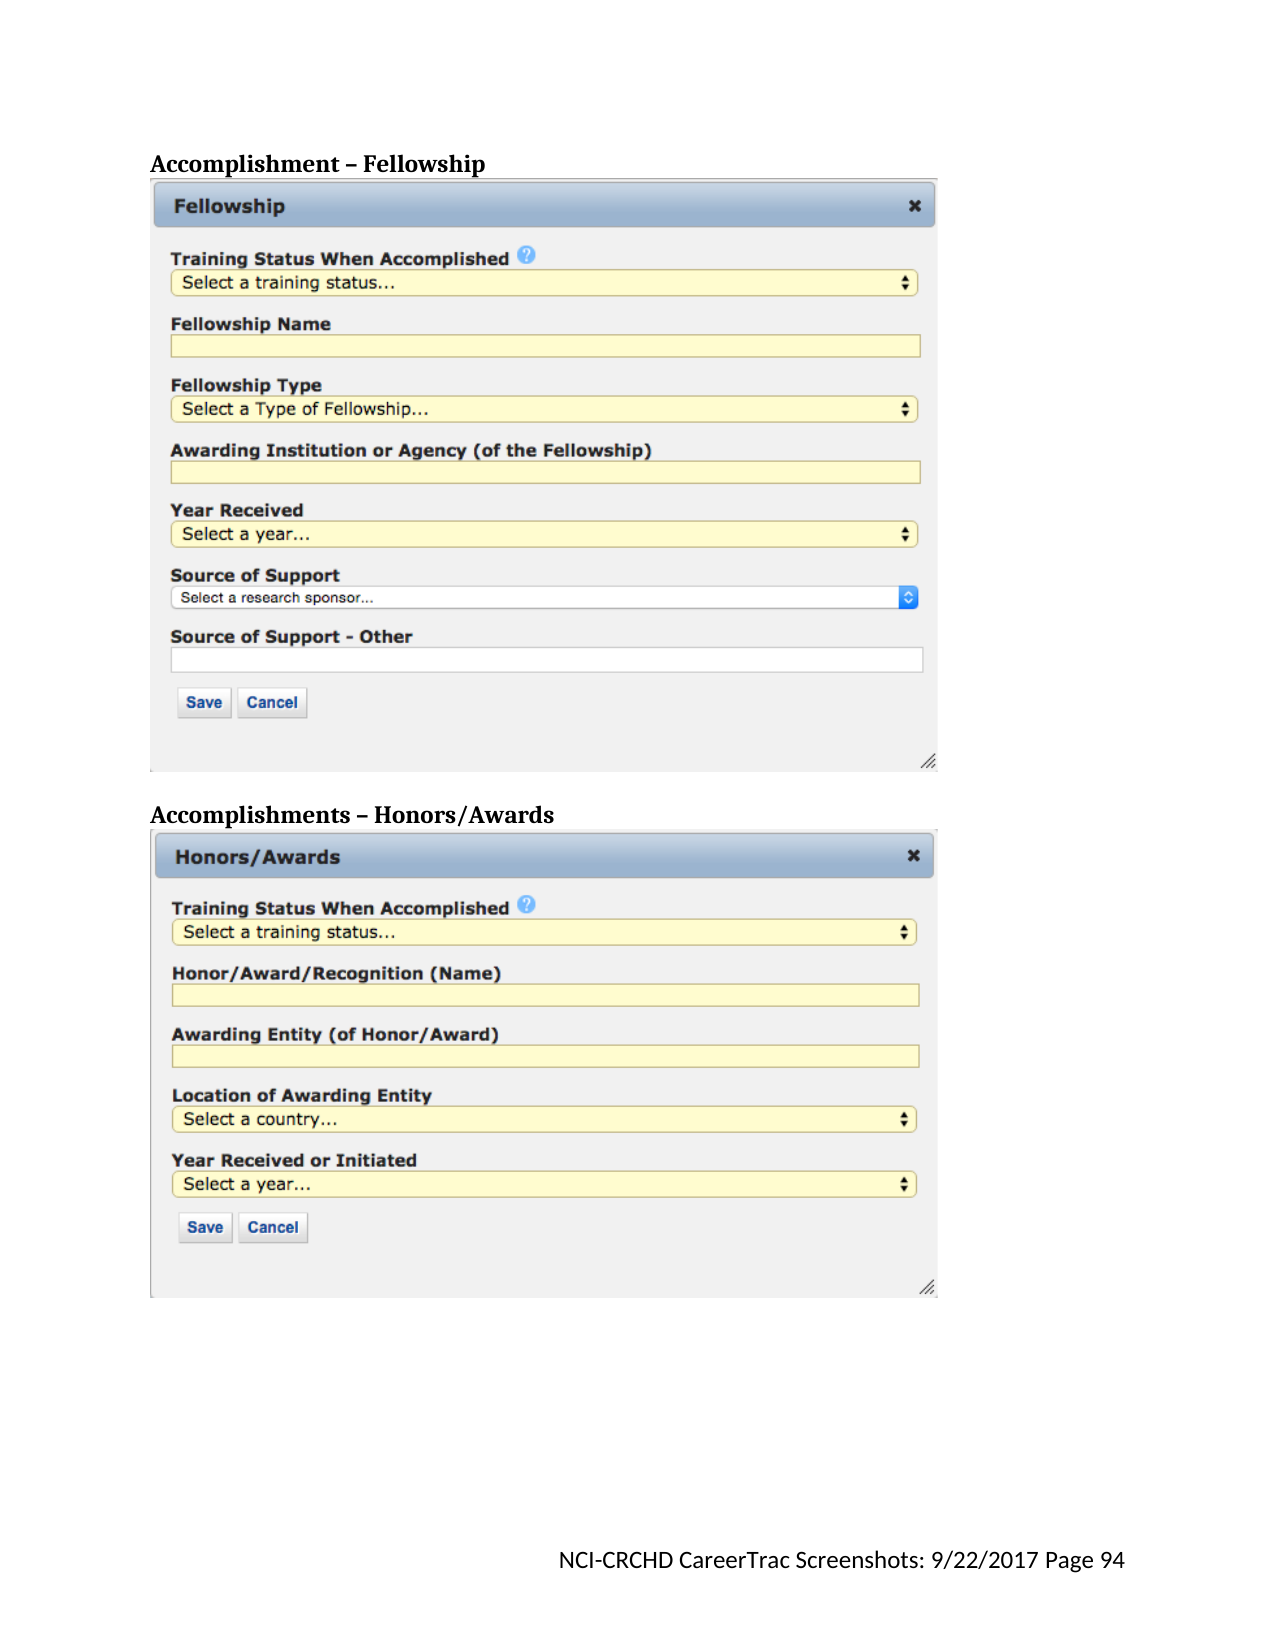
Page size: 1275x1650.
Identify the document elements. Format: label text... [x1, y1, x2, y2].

picture [150, 178, 938, 772]
text Accomplishments – Honors/Awards [150, 801, 1125, 829]
picture [150, 829, 938, 1298]
text Accomplishment – Fellowship [150, 150, 1125, 179]
